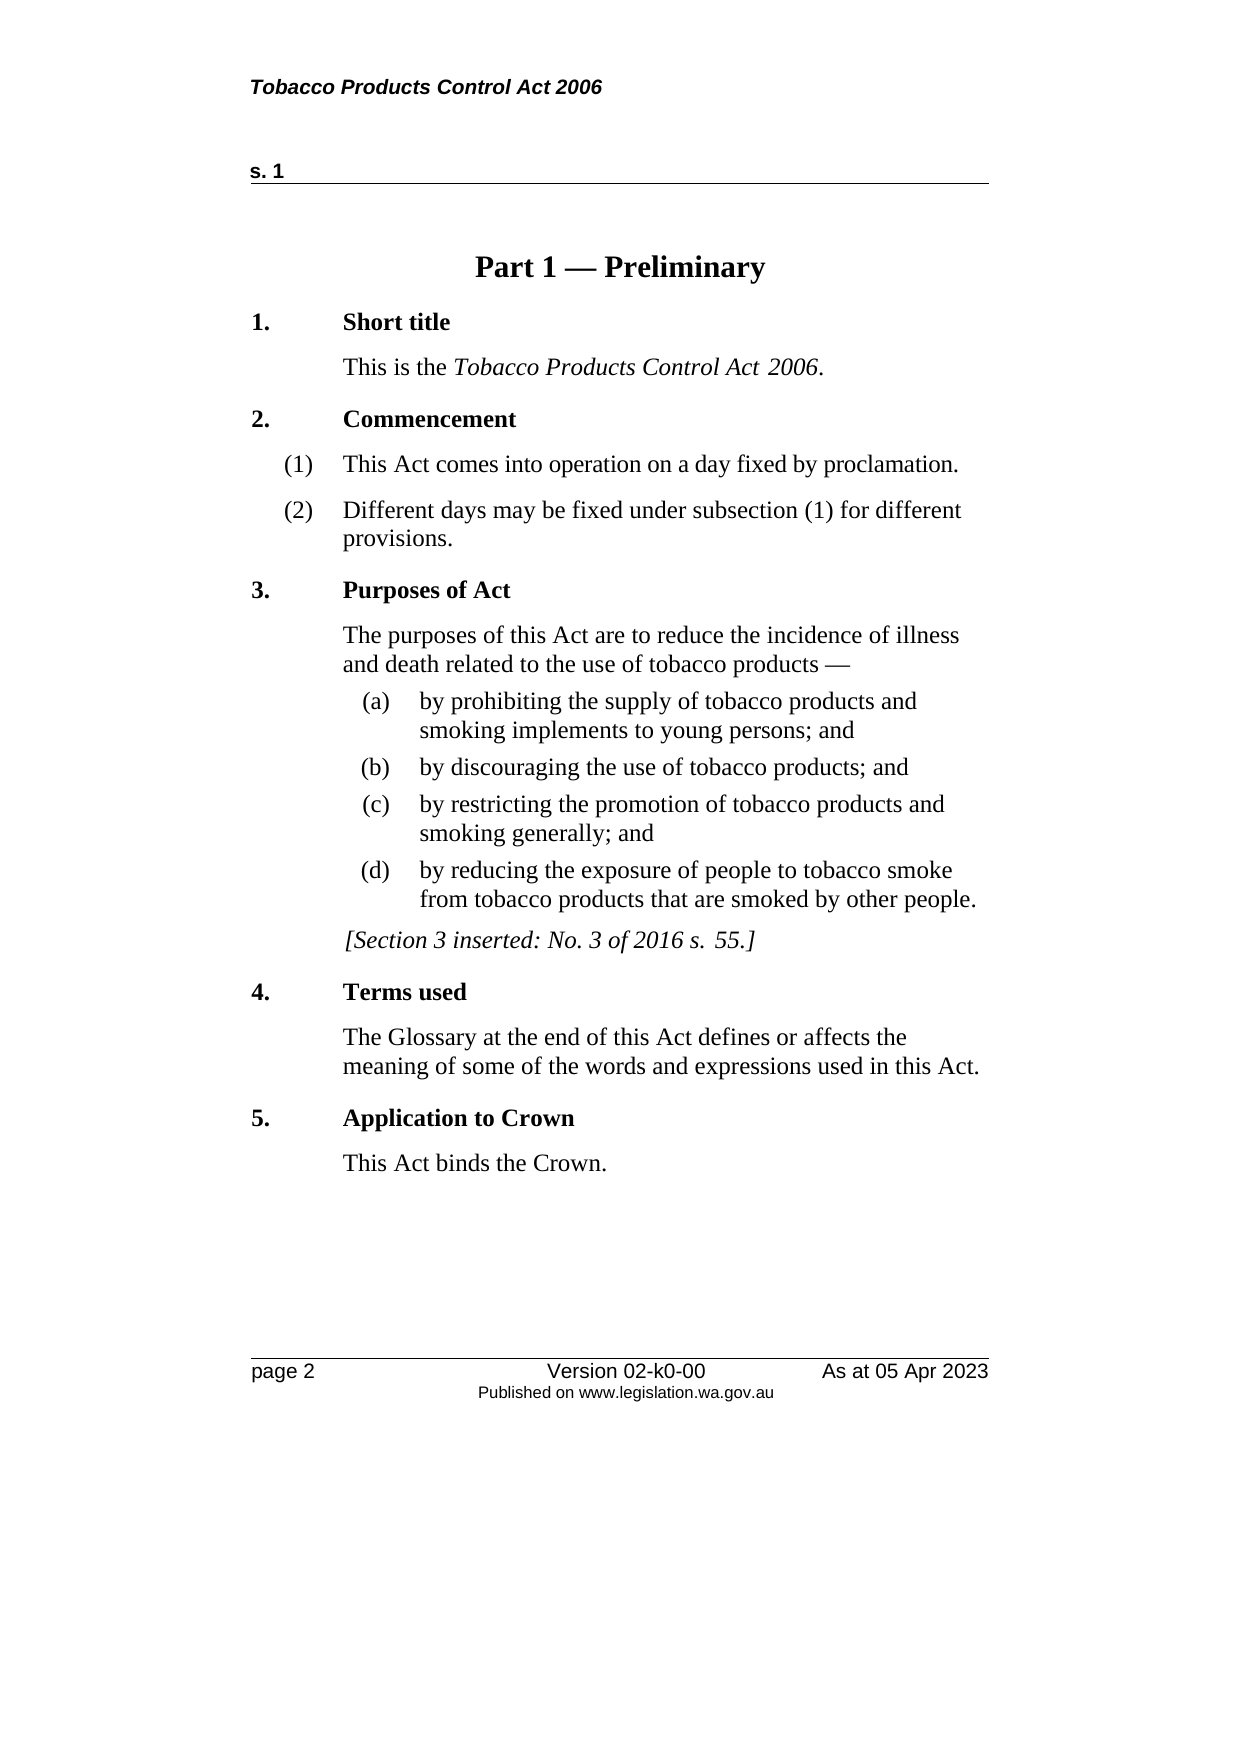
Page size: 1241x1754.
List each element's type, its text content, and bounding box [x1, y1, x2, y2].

subtitle Part 1 — Preliminary [251, 248, 989, 284]
text This Act binds the Crown. [251, 1148, 989, 1177]
text (a) by prohibiting the supply of tobacco products and smoking implements to young persons; and [251, 686, 989, 744]
text (d) by reducing the exposure of people to tobacco smoke from tobacco products that are smoked by other people. [251, 855, 989, 913]
text (2) Different days may be fixed under subsection (1) for different provisions. [251, 495, 989, 552]
subtitle 4. Terms used [251, 977, 989, 1006]
subtitle 5. Application to Crown [251, 1103, 989, 1131]
text This is the Tobacco Products Control Act 2006. [251, 352, 989, 381]
text (c) by restricting the promotion of tobacco products and smoking generally; and [251, 789, 989, 847]
text The purposes of this Act are to reduce the incidence of illness and death related to the use of tobacco products — [251, 621, 989, 678]
text The Glossary at the end of this Act defines or affects the meaning of some of the words and expressions used in this Act. [251, 1022, 989, 1080]
text (b) by discouraging the use of tobacco products; and [251, 752, 989, 781]
subtitle 1. Short title [251, 307, 989, 336]
text (1) This Act comes into operation on a day fixed by proclamation. [251, 449, 989, 478]
text [Section 3 inserted: No. 3 of 2016 s. 55.] [251, 925, 989, 954]
subtitle 3. Purposes of Act [251, 575, 989, 604]
subtitle 2. Commencement [251, 404, 989, 433]
